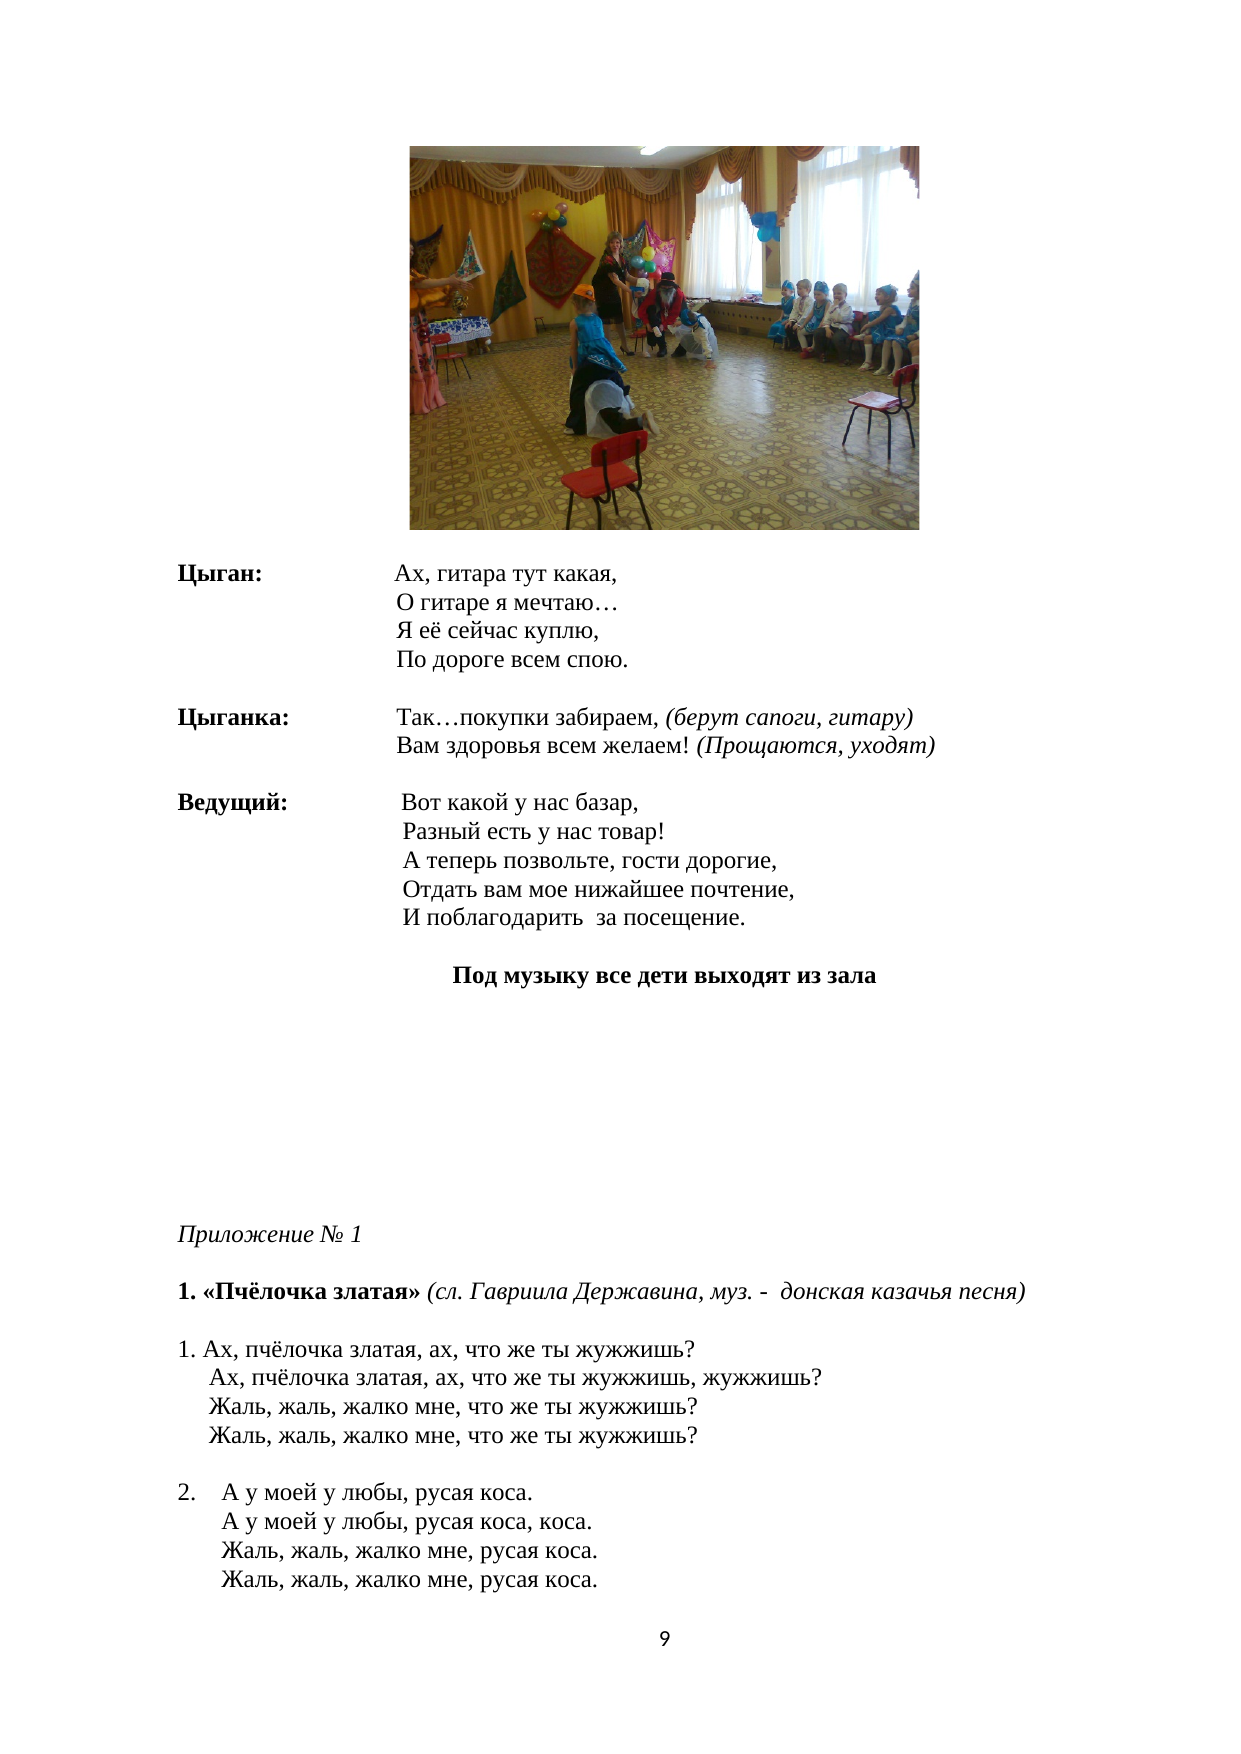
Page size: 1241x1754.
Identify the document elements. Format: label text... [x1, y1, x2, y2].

text И поблагодарить за посещение. [177, 902, 1152, 931]
text 1. Ах, пчёлочка златая, ах, что же ты жужжишь? [177, 1334, 1152, 1362]
text А теперь позвольте, гости дорогие, [177, 845, 1152, 874]
text Разный есть у нас товар! [177, 816, 1152, 845]
picture [409, 146, 920, 530]
text 2. А у моей у любы, русая коса. [177, 1477, 1152, 1506]
text Ах, пчёлочка златая, ах, что же ты жужжишь, жужжишь? [177, 1362, 1152, 1391]
text По дороге всем спою. [177, 644, 1152, 673]
text А у моей у любы, русая коса, коса. [177, 1506, 1152, 1535]
text Отдать вам мое нижайшее почтение, [177, 874, 1152, 902]
text Жаль, жаль, жалко мне, что же ты жужжишь? [177, 1391, 1152, 1420]
text 1. «Пчёлочка златая» (сл. Гавриила Державина, муз. - донская казачья песня) [177, 1276, 1152, 1305]
text Вам здоровья всем желаем! (Прощаются, уходят) [177, 731, 1152, 759]
text Жаль, жаль, жалко мне, что же ты жужжишь? [177, 1420, 1152, 1449]
text Приложение № 1 [177, 1219, 1152, 1247]
text Под музыку все дети выходят из зала [177, 960, 1152, 989]
text Цыганка: Так…покупки забираем, (берут сапоги, гитару) [177, 702, 1152, 731]
text Ведущий: Вот какой у нас базар, [177, 759, 1152, 816]
text Я её сейчас куплю, [177, 616, 1152, 644]
text О гитаре я мечтаю… [177, 587, 1152, 616]
text Жаль, жаль, жалко мне, русая коса. [177, 1564, 1152, 1592]
text Жаль, жаль, жалко мне, русая коса. [177, 1535, 1152, 1564]
text Цыган: Ах, гитара тут какая, [177, 558, 1152, 587]
